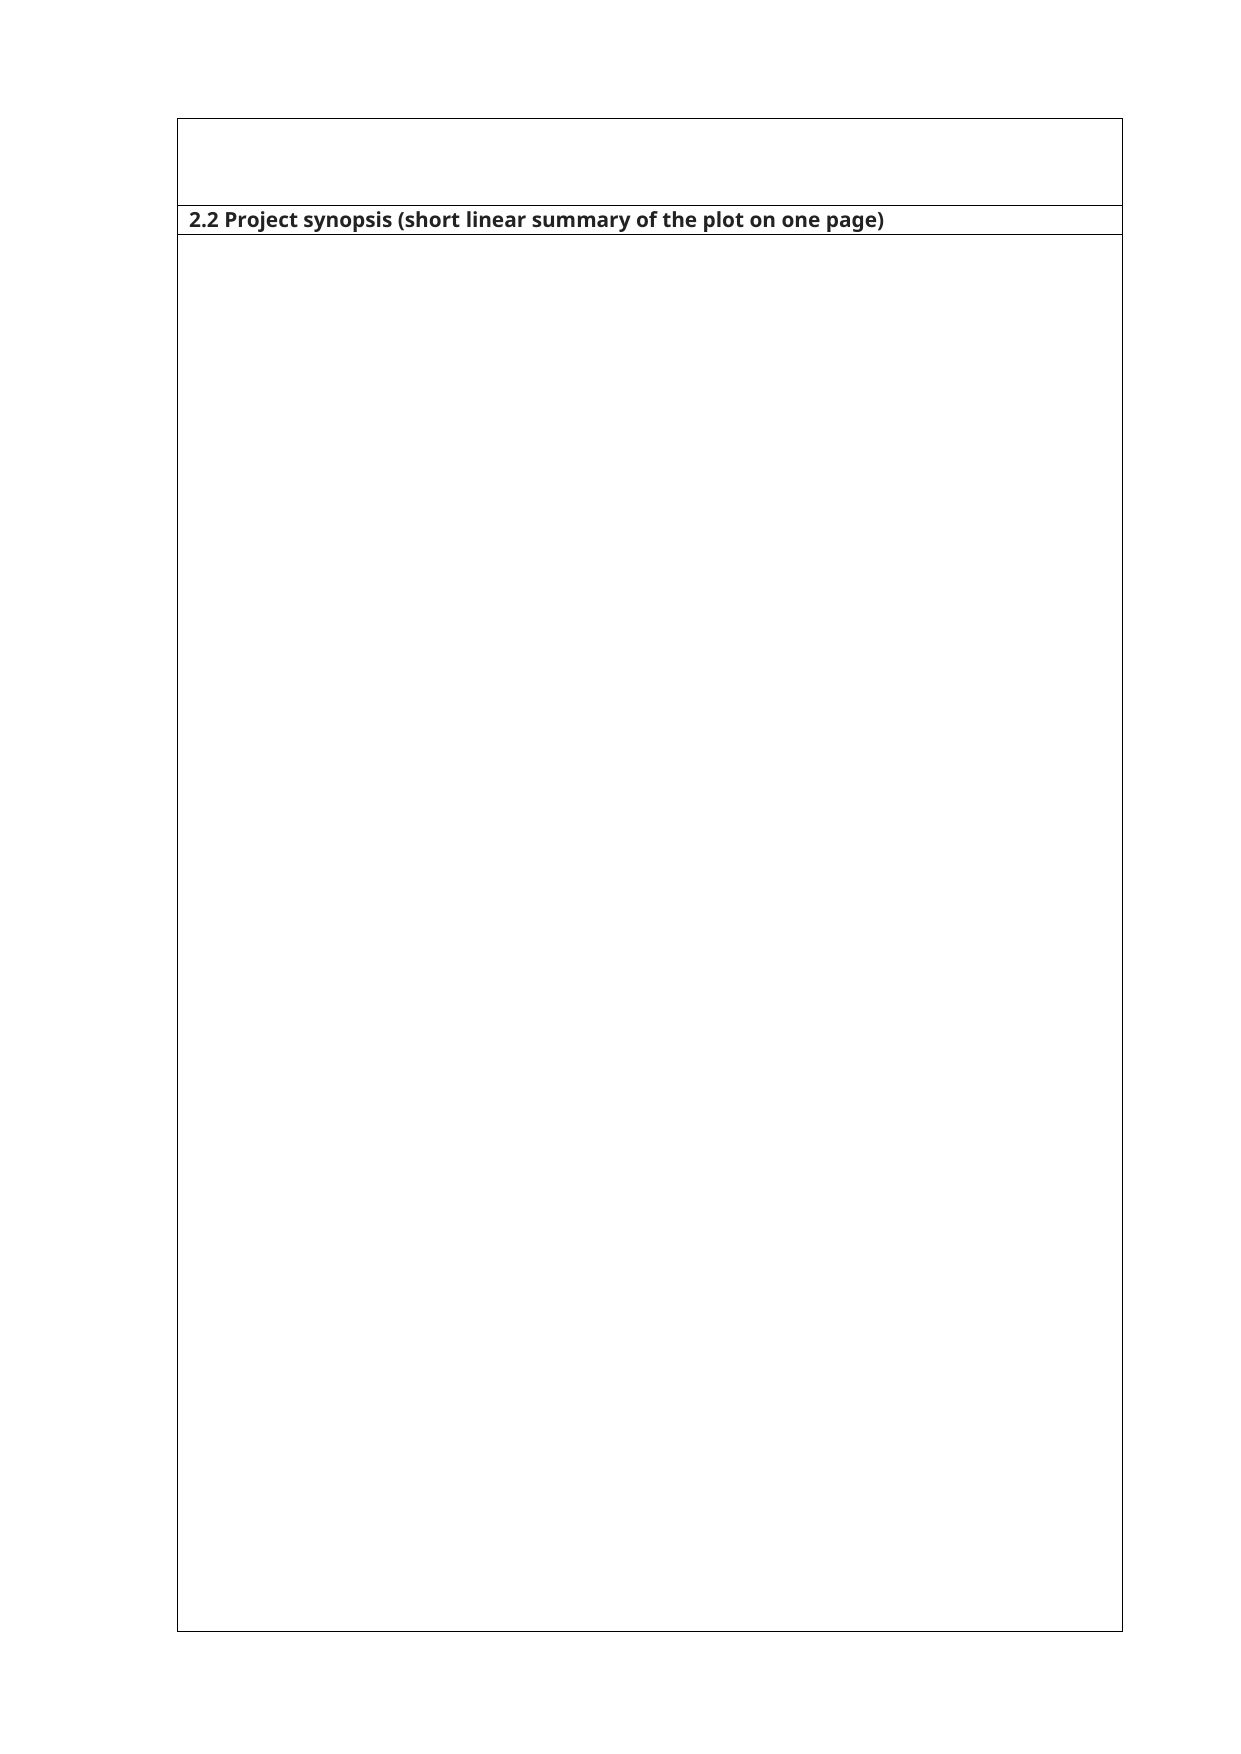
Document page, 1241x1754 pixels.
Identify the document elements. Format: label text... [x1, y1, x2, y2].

table_cell 2.2 Project synopsis (short linear summary of the plot on one page) [178, 206, 1122, 234]
table_cell [178, 119, 1122, 204]
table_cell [178, 235, 1122, 1631]
